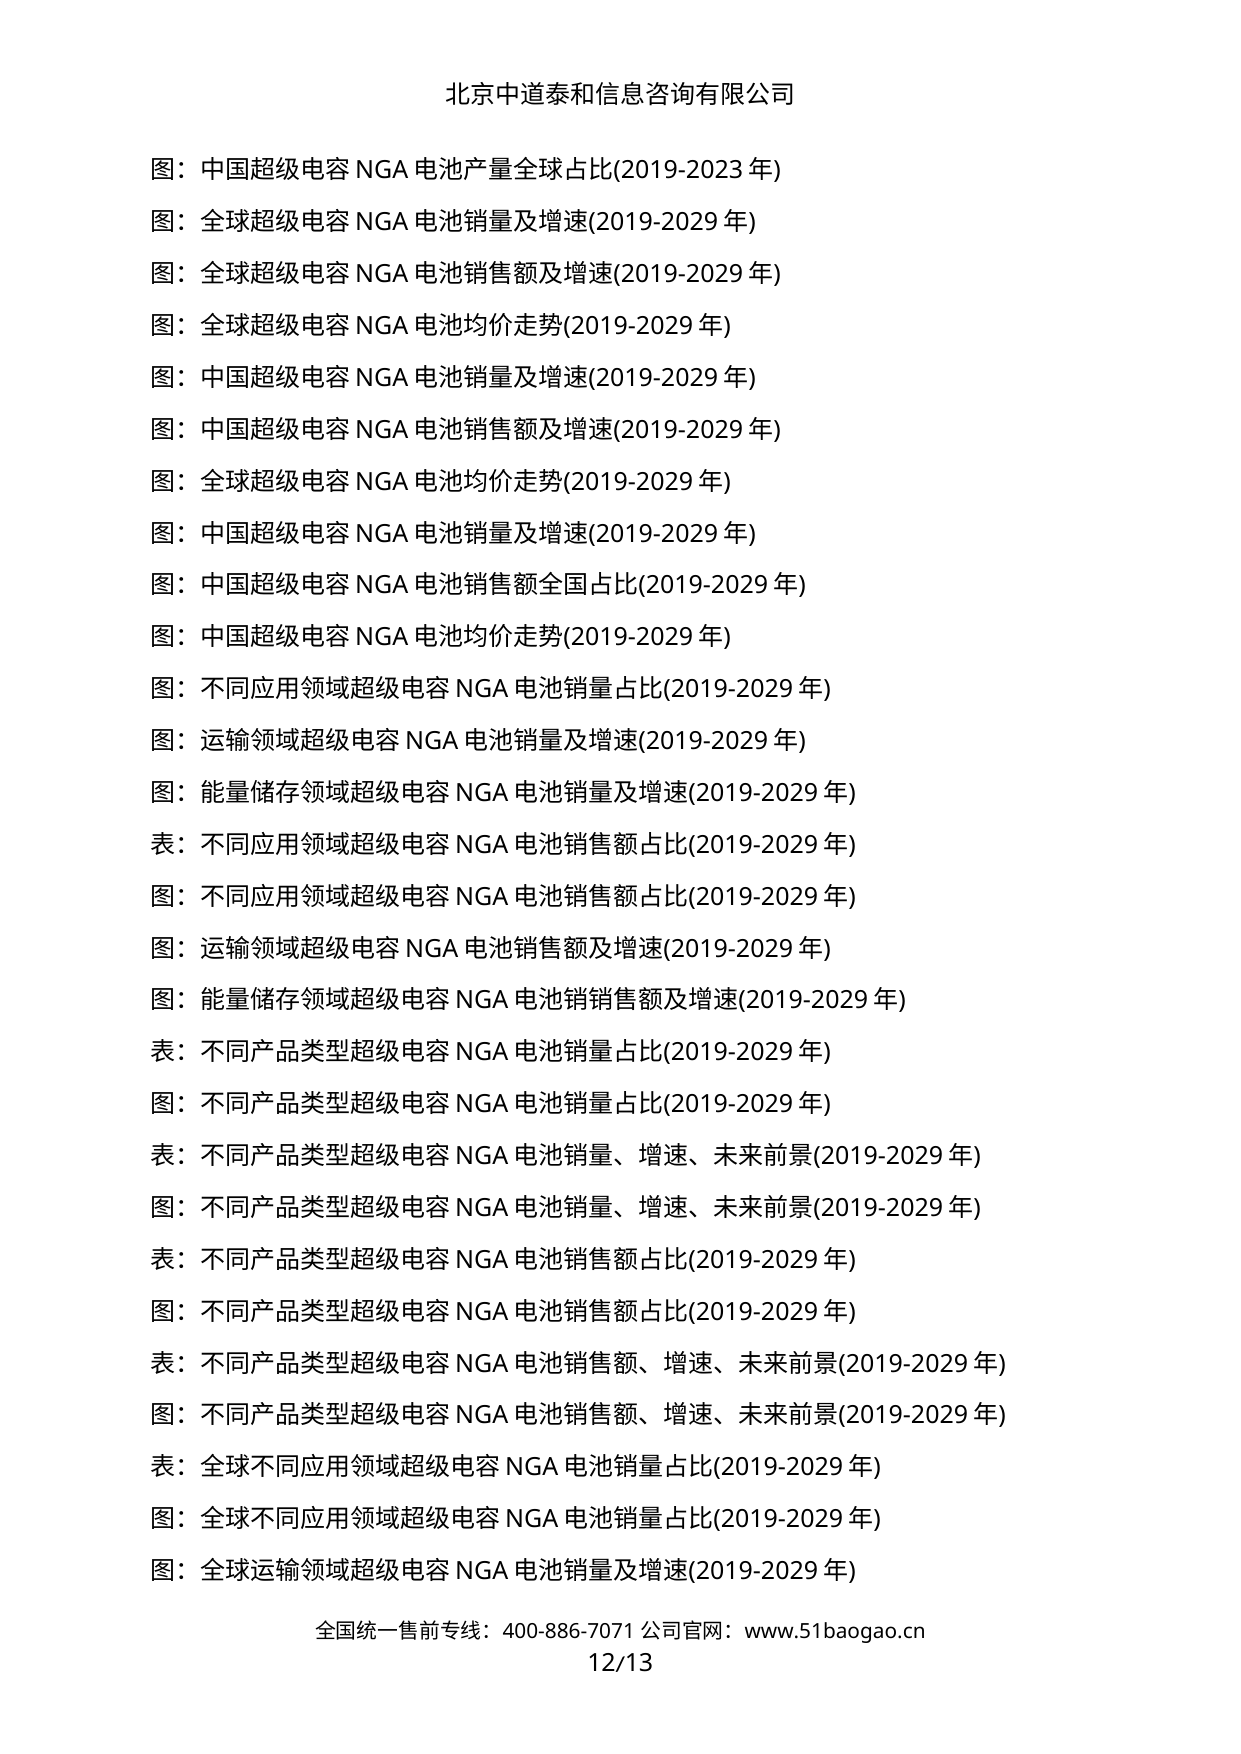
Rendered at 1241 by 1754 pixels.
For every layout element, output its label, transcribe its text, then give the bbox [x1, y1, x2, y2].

text 图：不同产品类型超级电容NGA电池销量、增速、未来前景(2019-2029年) [150, 1187, 1090, 1224]
text 图：全球不同应用领域超级电容NGA电池销量占比(2019-2029年) [150, 1499, 1090, 1535]
text 图：不同产品类型超级电容NGA电池销售额占比(2019-2029年) [150, 1291, 1090, 1327]
text 图：不同应用领域超级电容NGA电池销售额占比(2019-2029年) [150, 876, 1090, 912]
text 图：全球超级电容NGA电池均价走势(2019-2029年) [150, 461, 1090, 497]
text 图：能量储存领域超级电容NGA电池销量及增速(2019-2029年) [150, 772, 1090, 809]
text 表：不同产品类型超级电容NGA电池销售额、增速、未来前景(2019-2029年) [150, 1343, 1090, 1379]
text 图：中国超级电容NGA电池销量及增速(2019-2029年) [150, 357, 1090, 394]
text 图：全球超级电容NGA电池均价走势(2019-2029年) [150, 306, 1090, 342]
text 图：中国超级电容NGA电池销售额全国占比(2019-2029年) [150, 565, 1090, 601]
text 表：不同产品类型超级电容NGA电池销量、增速、未来前景(2019-2029年) [150, 1136, 1090, 1172]
text 图：中国超级电容NGA电池产量全球占比(2019-2023年) [150, 150, 1090, 186]
text 图：全球超级电容NGA电池销量及增速(2019-2029年) [150, 202, 1090, 238]
text 图：不同产品类型超级电容NGA电池销量占比(2019-2029年) [150, 1084, 1090, 1120]
text 图：运输领域超级电容NGA电池销量及增速(2019-2029年) [150, 721, 1090, 757]
text 图：不同产品类型超级电容NGA电池销售额、增速、未来前景(2019-2029年) [150, 1395, 1090, 1431]
text 图：中国超级电容NGA电池均价走势(2019-2029年) [150, 617, 1090, 653]
text 图：中国超级电容NGA电池销售额及增速(2019-2029年) [150, 409, 1090, 446]
text 图：中国超级电容NGA电池销量及增速(2019-2029年) [150, 513, 1090, 549]
text 图：能量储存领域超级电容NGA电池销销售额及增速(2019-2029年) [150, 980, 1090, 1016]
text 表：不同产品类型超级电容NGA电池销量占比(2019-2029年) [150, 1032, 1090, 1068]
text 表：全球不同应用领域超级电容NGA电池销量占比(2019-2029年) [150, 1447, 1090, 1483]
text 表：不同产品类型超级电容NGA电池销售额占比(2019-2029年) [150, 1239, 1090, 1276]
text 图：不同应用领域超级电容NGA电池销量占比(2019-2029年) [150, 669, 1090, 705]
text 图：全球运输领域超级电容NGA电池销量及增速(2019-2029年) [150, 1551, 1090, 1587]
text 图：全球超级电容NGA电池销售额及增速(2019-2029年) [150, 254, 1090, 290]
text 图：运输领域超级电容NGA电池销售额及增速(2019-2029年) [150, 928, 1090, 964]
text 表：不同应用领域超级电容NGA电池销售额占比(2019-2029年) [150, 824, 1090, 861]
